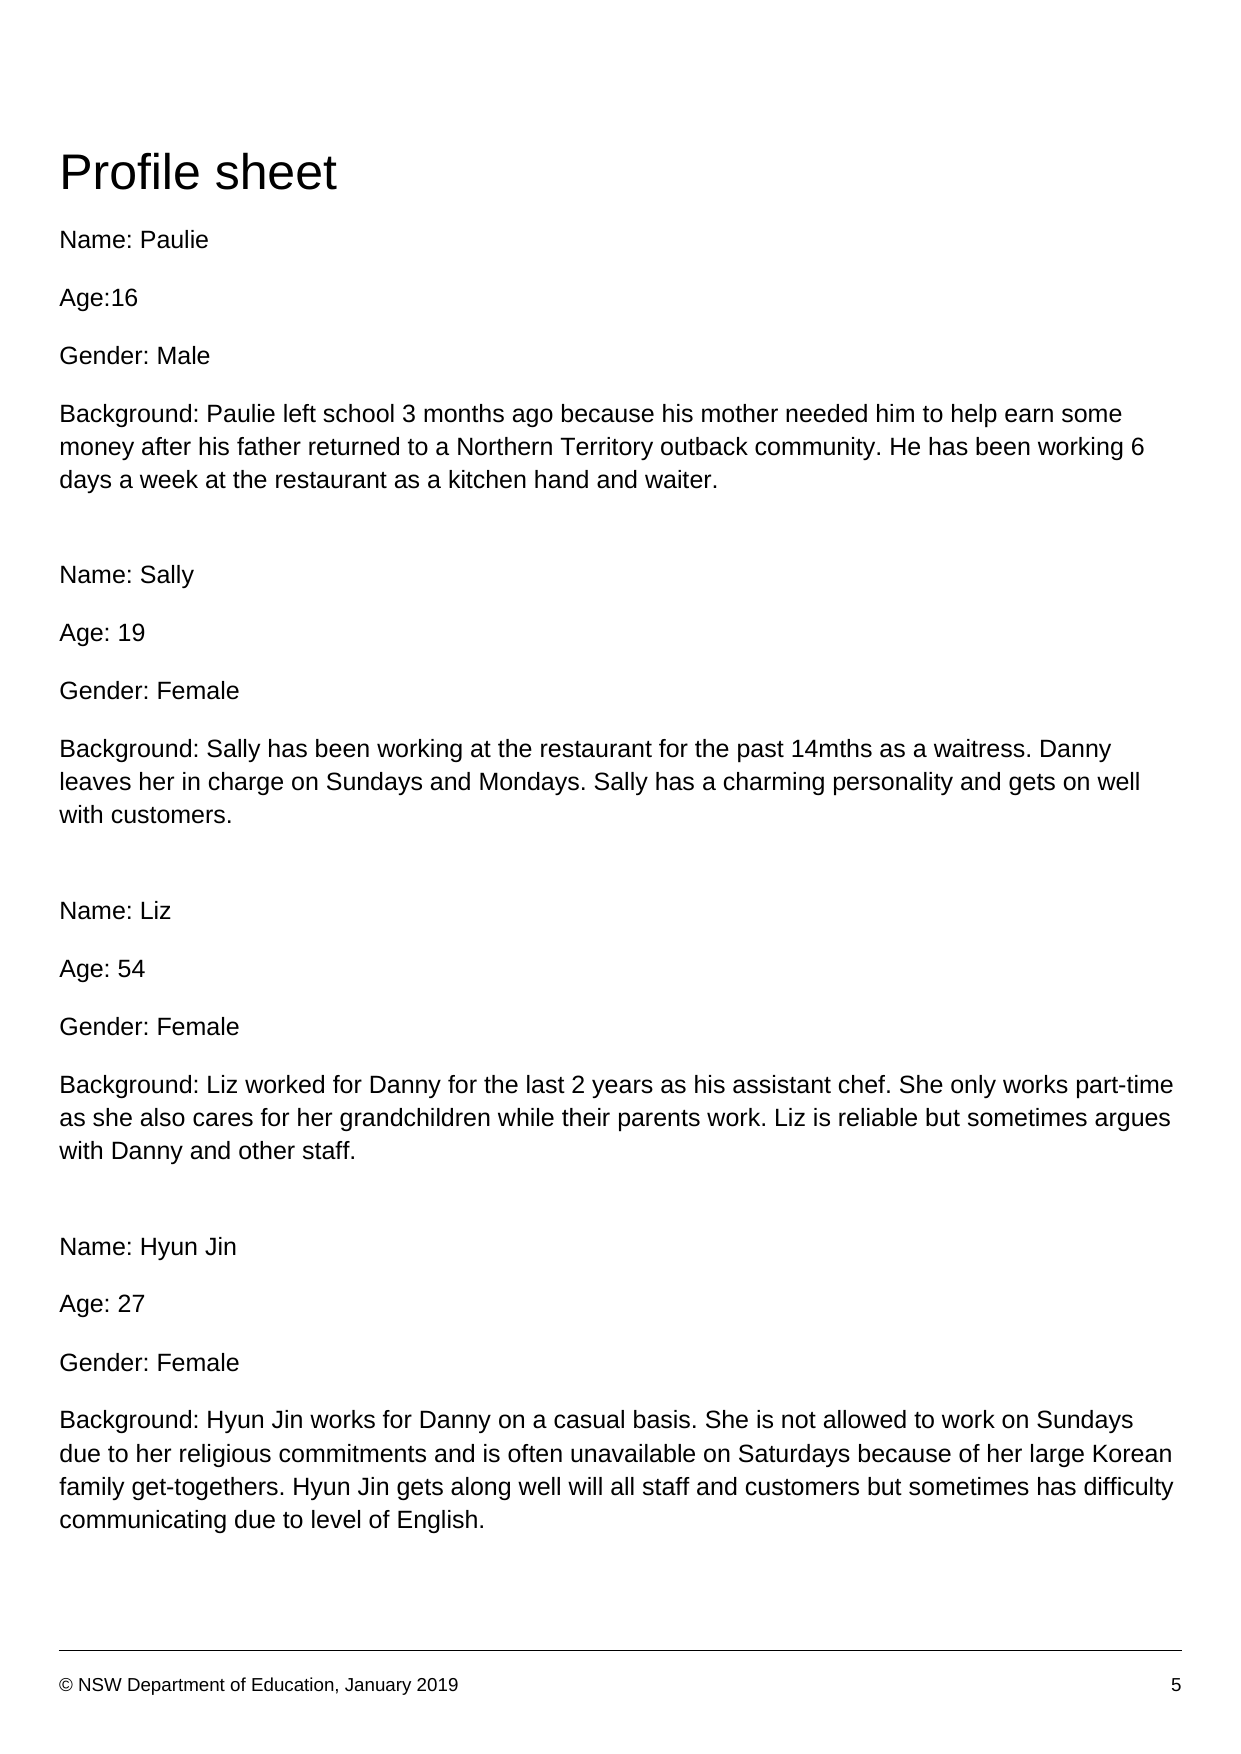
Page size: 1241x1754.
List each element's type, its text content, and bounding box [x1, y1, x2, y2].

text Gender: Female [59, 676, 1181, 705]
text Background: Paulie left school 3 months ago because his mother needed him to help earn some money after his father returned to a Northern Territory outback community. He has been working 6 days a week at the restaurant as a kitchen hand and waiter. [59, 399, 1181, 493]
text Age:16 [59, 283, 1181, 311]
text Age: 27 [59, 1289, 1181, 1318]
text Name: Sally [59, 560, 1181, 589]
text Name: Liz [59, 896, 1181, 924]
subtitle Profile sheet [59, 142, 1181, 199]
text Name: Paulie [59, 224, 1181, 253]
text Background: Hyun Jin works for Danny on a casual basis. She is not allowed to work on Sundays due to her religious commitments and is often unavailable on Saturdays because of her large Korean family get-togethers. Hyun Jin gets along well will all staff and customers but sometimes has difficulty communicating due to level of English. [59, 1406, 1181, 1533]
text Name: Hyun Jin [59, 1231, 1181, 1260]
text Gender: Male [59, 341, 1181, 369]
text Gender: Female [59, 1012, 1181, 1041]
text Background: Sally has been working at the restaurant for the past 14mths as a waitress. Danny leaves her in charge on Sundays and Mondays. Sally has a charming personality and gets on well with customers. [59, 734, 1181, 829]
text Background: Liz worked for Danny for the last 2 years as his assistant chef. She only works part-time as she also cares for her grandchildren while their parents work. Liz is reliable but sometimes argues with Danny and other staff. [59, 1070, 1181, 1165]
text Age: 19 [59, 618, 1181, 647]
text Gender: Female [59, 1347, 1181, 1376]
text Age: 54 [59, 954, 1181, 983]
